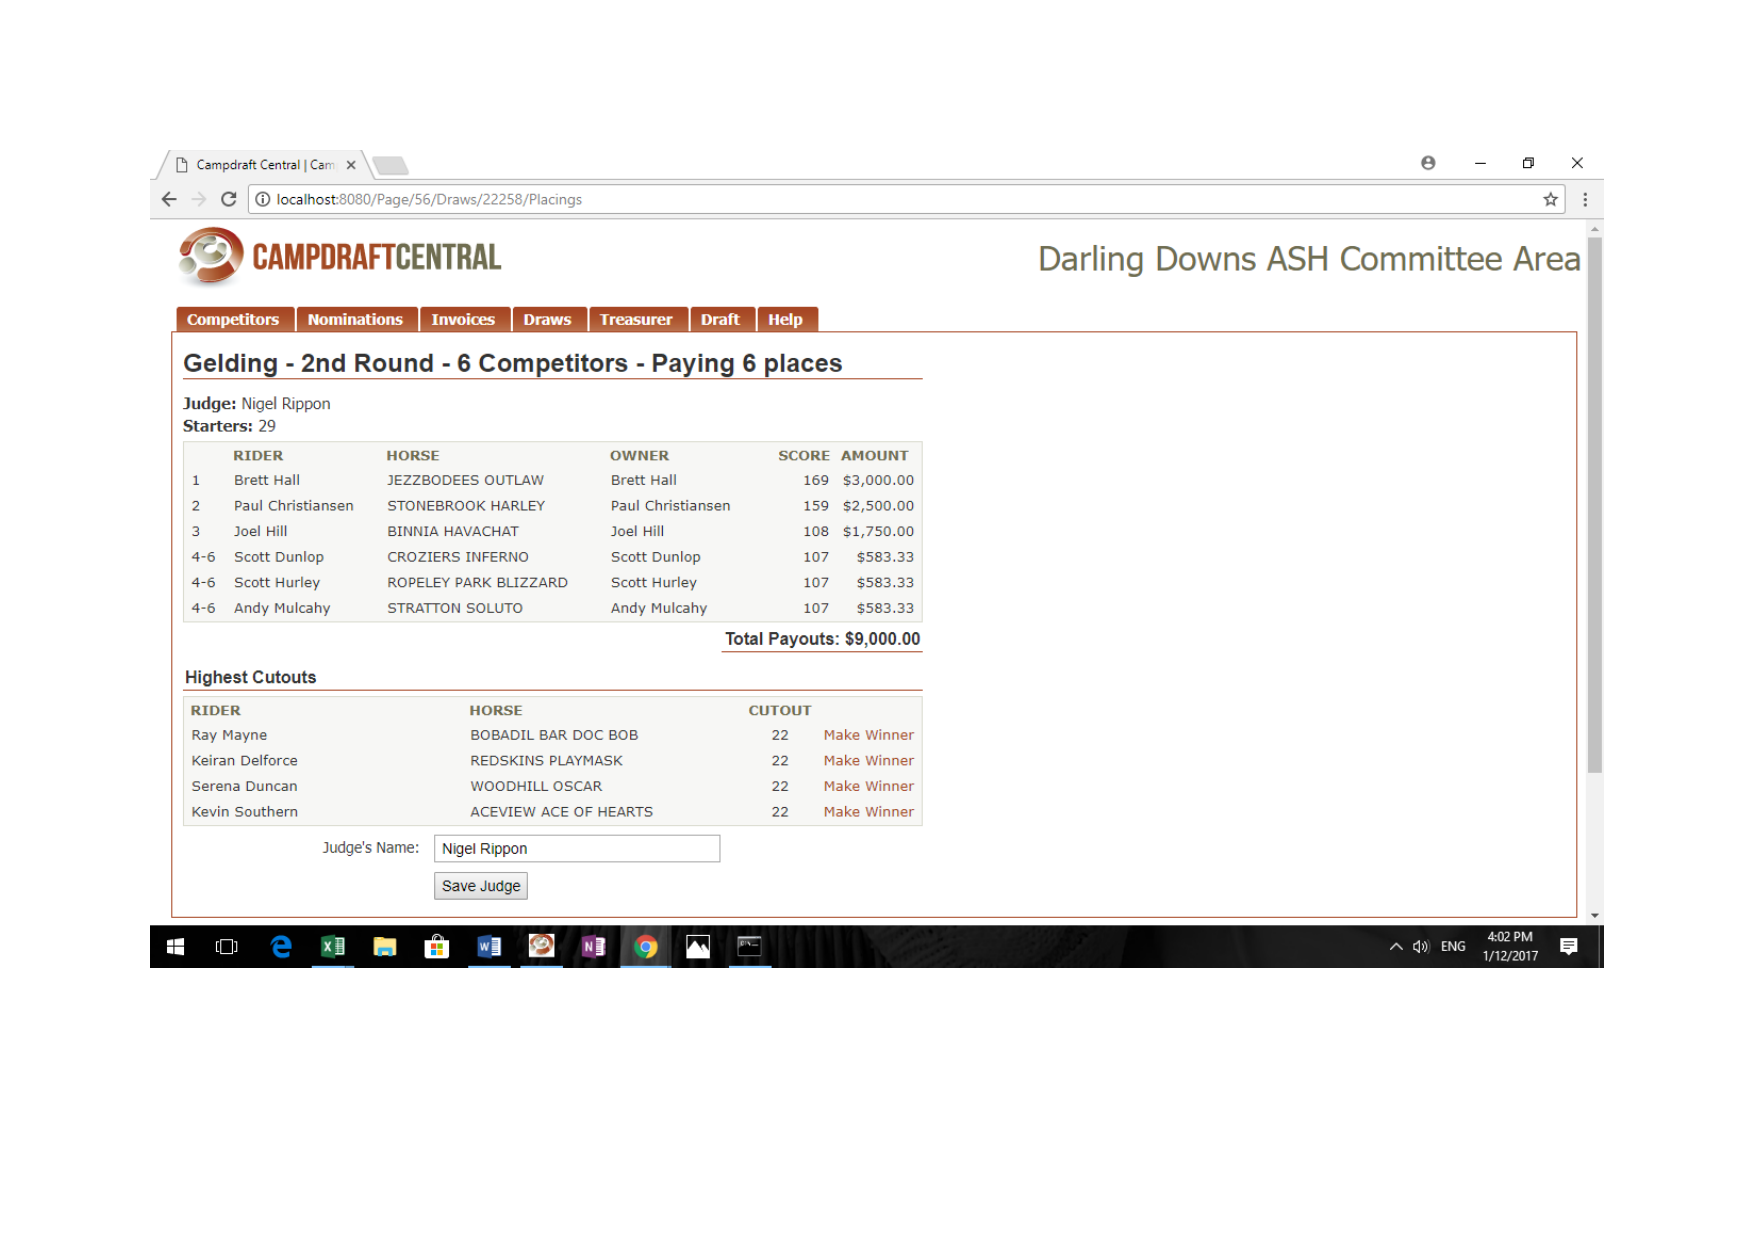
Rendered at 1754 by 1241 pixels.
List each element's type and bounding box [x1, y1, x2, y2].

picture [150, 150, 1604, 968]
